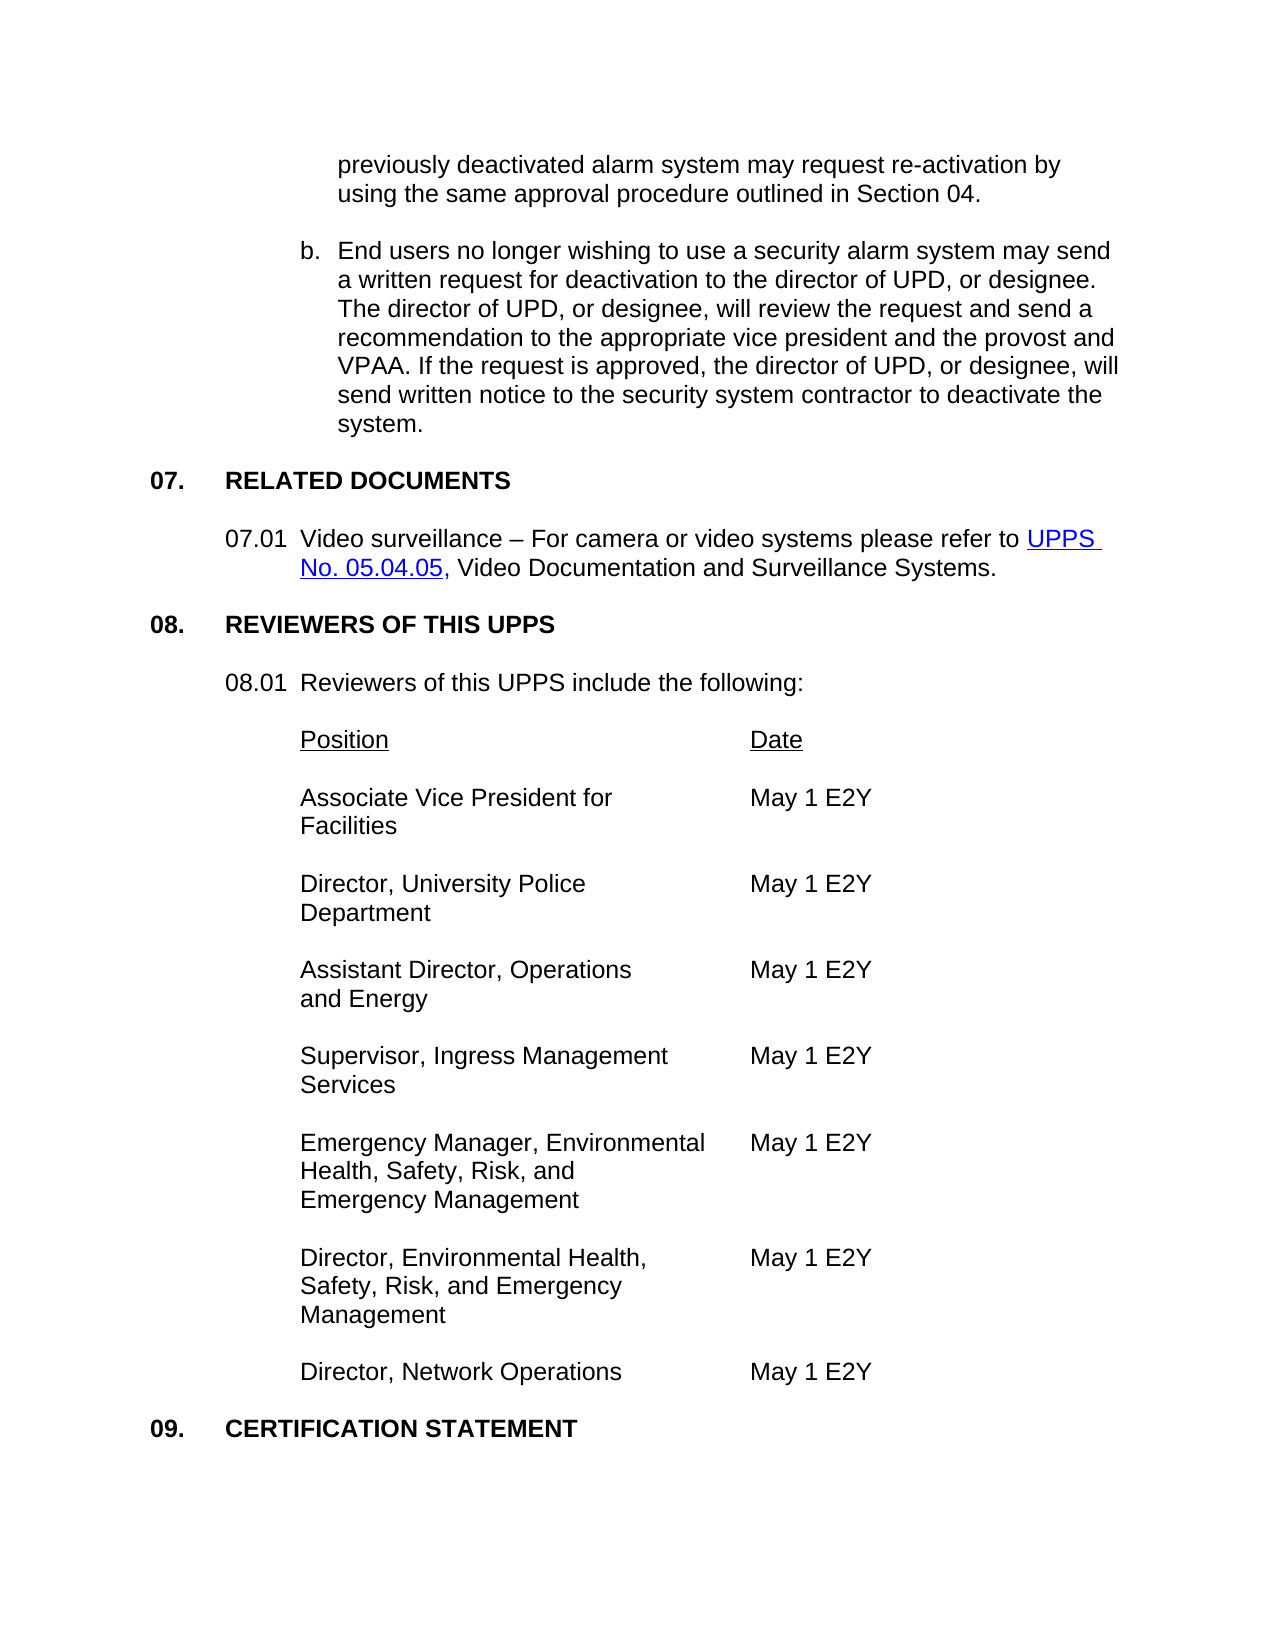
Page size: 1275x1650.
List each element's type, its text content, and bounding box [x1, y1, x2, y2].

text 07. RELATED DOCUMENTS [150, 466, 1125, 495]
text Safety, Risk, and Emergency [300, 1271, 1125, 1300]
text Assistant Director, Operations May 1 E2Y [300, 955, 1125, 984]
text 08. REVIEWERS OF THIS UPPS [150, 610, 1125, 639]
text Supervisor, Ingress Management May 1 E2Y [300, 1041, 1125, 1070]
text Emergency Management [300, 1185, 1125, 1214]
text 07.01 Video surveillance – For camera or video systems please refer to UPPS No. 05.04.05, Video Documentation and Surveillance Systems. [225, 524, 1125, 581]
text Management [300, 1300, 1125, 1329]
text 09. CERTIFICATION STATEMENT [150, 1414, 1125, 1443]
text Services [300, 1070, 1125, 1099]
text and Energy [300, 984, 1125, 1012]
text Director, Network Operations May 1 E2Y [300, 1357, 1125, 1386]
text Health, Safety, Risk, and [300, 1156, 1125, 1185]
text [300, 150, 1125, 207]
text Position Date [300, 725, 1125, 754]
text Department [300, 897, 1125, 926]
text Director, University Police May 1 E2Y [300, 869, 1125, 897]
text Emergency Manager, Environmental May 1 E2Y [300, 1127, 1125, 1156]
text 08.01 Reviewers of this UPPS include the following: [150, 667, 1125, 696]
list End users no longer wishing to use a security alarm system may send a written request for deactivation to the director of UPD, or designee. The director of UPD, or designee, will review the request and send a recommendation to the appropriate vice president and the provost and VPAA. If the request is approved, the director of UPD, or designee, will send written notice to the security system contractor to deactivate the system. [300, 236, 1125, 437]
text Associate Vice President for May 1 E2Y [300, 782, 1125, 811]
text Facilities [300, 811, 1125, 840]
text Director, Environmental Health, May 1 E2Y [300, 1242, 1125, 1271]
